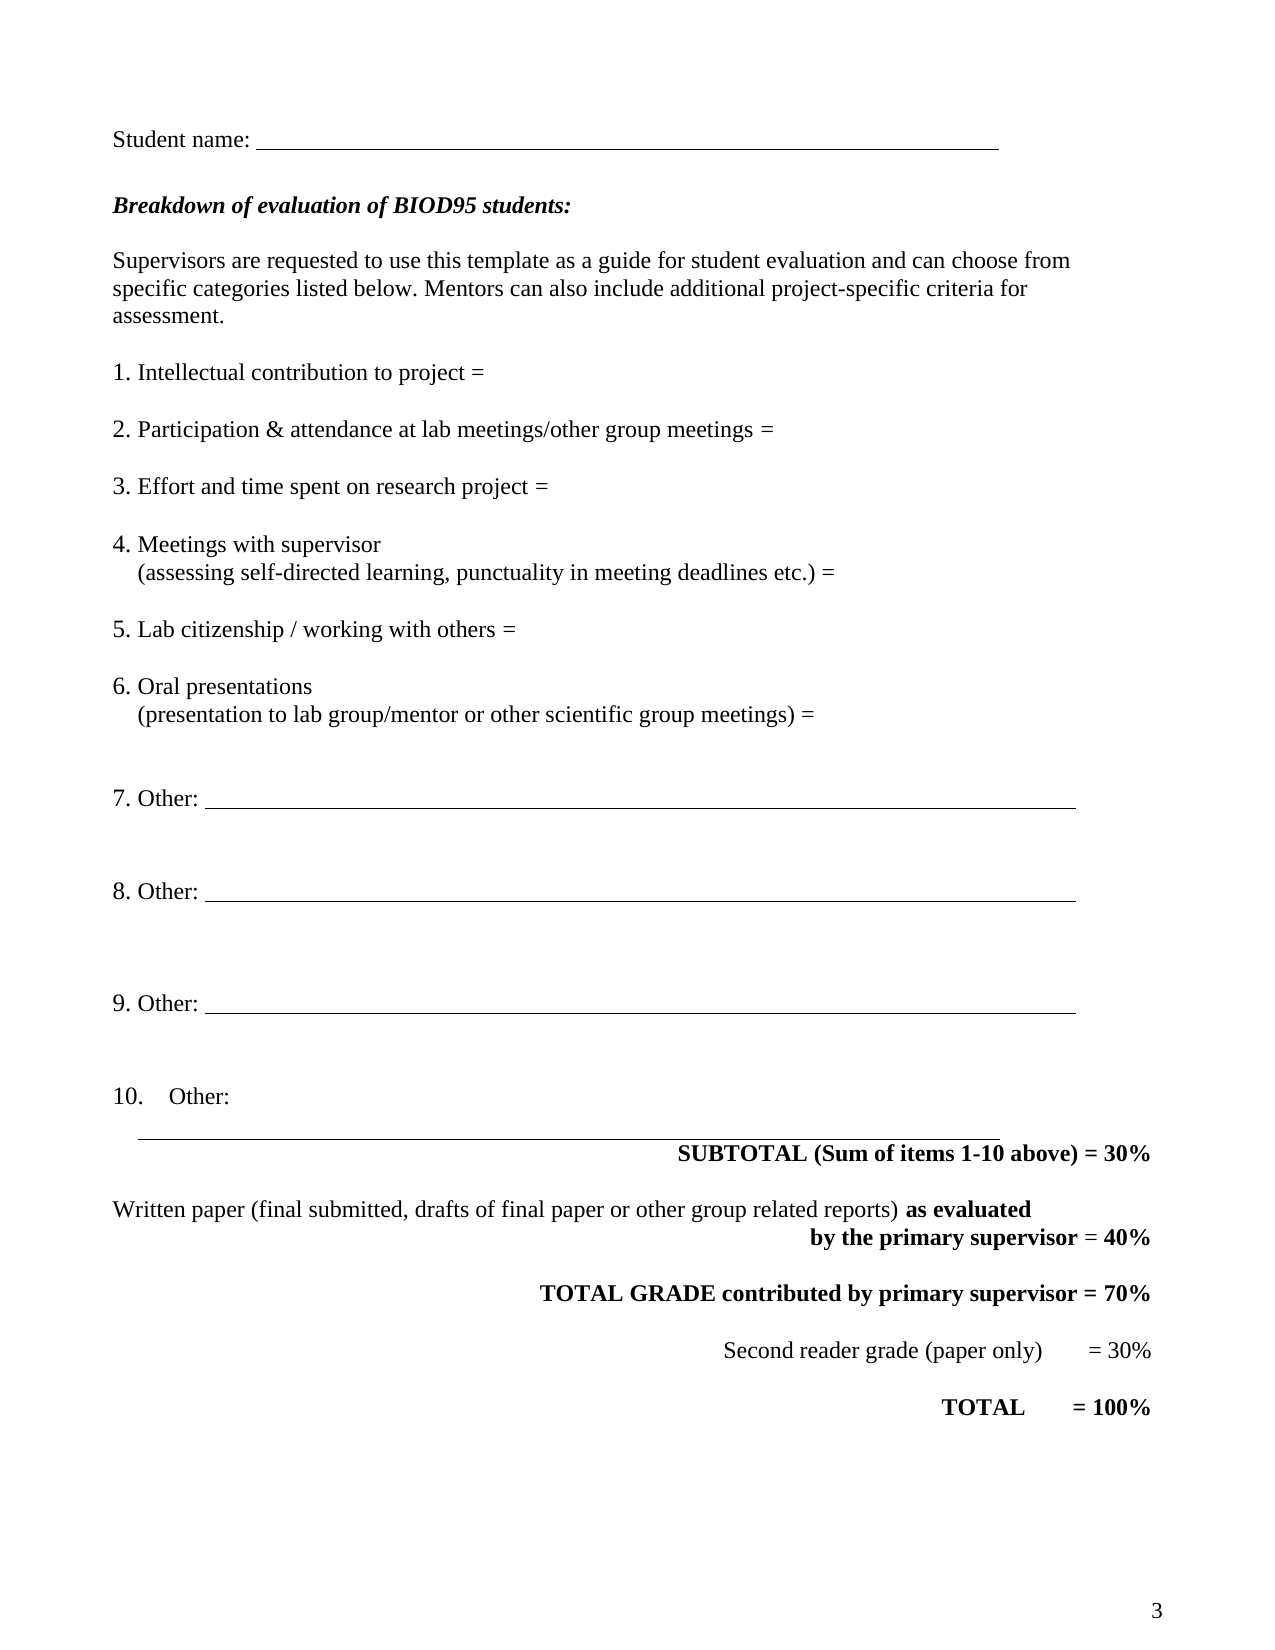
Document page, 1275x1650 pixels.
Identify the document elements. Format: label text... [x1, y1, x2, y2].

list Other: [112, 783, 1162, 811]
list Other: [112, 876, 1162, 905]
text (presentation to lab group/mentor or other scientific group meetings) = [137, 700, 1162, 727]
subtitle SUBTOTAL (Sum of items 1-10 above) = 30% [96, 1139, 1152, 1166]
text Student name: [112, 125, 1162, 153]
list Meetings with supervisor [112, 529, 1162, 557]
subtitle TOTAL = 100% [96, 1392, 1152, 1420]
list Other: [112, 988, 1162, 1017]
text Second reader grade (paper only) = 30% [96, 1336, 1151, 1364]
text (assessing self-directed learning, punctuality in meeting deadlines etc.) = [137, 558, 1162, 585]
text Breakdown of evaluation of BIOD95 students: [112, 191, 1162, 218]
list Intellectual contribution to project = [112, 357, 1162, 386]
list Oral presentations [112, 671, 1162, 699]
list Participation & attendance at lab meetings/other group meetings = [112, 414, 1162, 443]
subtitle by the primary supervisor = 40% TOTAL GRADE contributed by primary supervisor = 70% [512, 1223, 1151, 1307]
list Lab citizenship / working with others = [112, 614, 1162, 642]
text Supervisors are requested to use this template as a guide for student evaluation and can choose from specific categories listed below. Mentors can also include additional project-specific criteria for assessment. [112, 246, 1116, 329]
list Other: [112, 1081, 1162, 1110]
text Written paper (final submitted, drafts of final paper or other group related reports) as evaluated [112, 1195, 1162, 1222]
list Effort and time spent on research project = [112, 471, 1162, 500]
